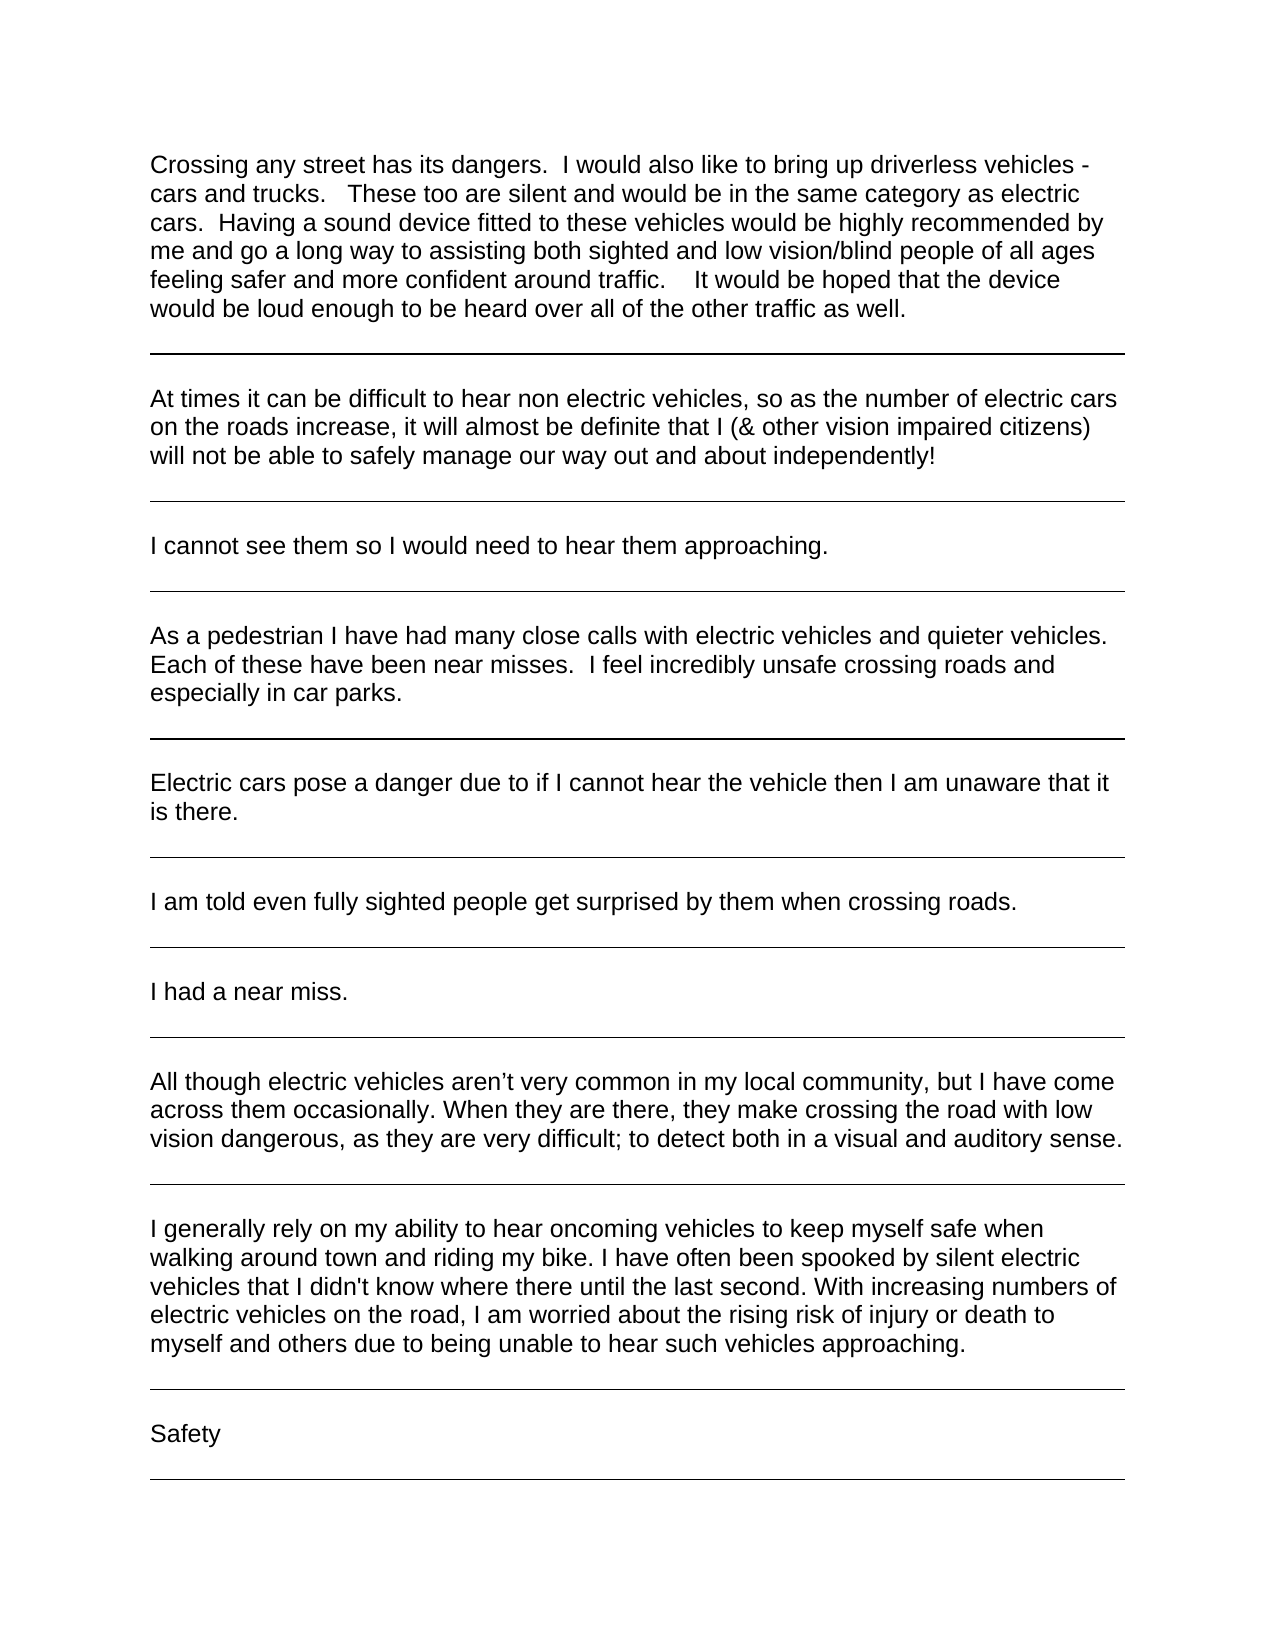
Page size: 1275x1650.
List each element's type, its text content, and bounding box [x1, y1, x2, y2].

text Safety [150, 1419, 1125, 1448]
text I generally rely on my ability to hear oncoming vehicles to keep myself safe when walking around town and riding my bike. I have often been spooked by silent electric vehicles that I didn't know where there until the last second. With increasing numbers of electric vehicles on the road, I am worried about the rising risk of injury or death to myself and others due to being unable to hear such vehicles approaching. [150, 1214, 1125, 1358]
text I had a near miss. [150, 977, 1125, 1006]
text I am told even fully sighted people get surprised by them when crossing roads. [150, 887, 1125, 916]
text At times it can be difficult to hear non electric vehicles, so as the number of electric cars on the roads increase, it will almost be definite that I (& other vision impaired citizens) will not be able to safely manage our way out and about independently! [150, 384, 1125, 470]
text All though electric vehicles aren’t very common in my local community, but I have come across them occasionally. When they are there, they make crossing the road with low vision dangerous, as they are very difficult; to detect both in a visual and auditory sense. [150, 1067, 1125, 1153]
text As a pedestrian I have had many close calls with electric vehicles and quieter vehicles. Each of these have been near misses. I feel incredibly unsafe crossing roads and especially in car parks. [150, 621, 1125, 707]
text Crossing any street has its dangers. I would also like to bring up driverless vehicles - cars and trucks. These too are silent and would be in the same category as electric cars. Having a sound device fitted to these vehicles would be highly recommended by me and go a long way to assisting both sighted and low vision/blind people of all ages feeling safer and more confident around traffic. It would be hoped that the device would be loud enough to be heard over all of the other traffic as well. [150, 150, 1125, 322]
text Electric cars pose a danger due to if I cannot hear the vehicle then I am unaware that it is there. [150, 768, 1125, 826]
text I cannot see them so I would need to hear them approaching. [150, 531, 1125, 560]
